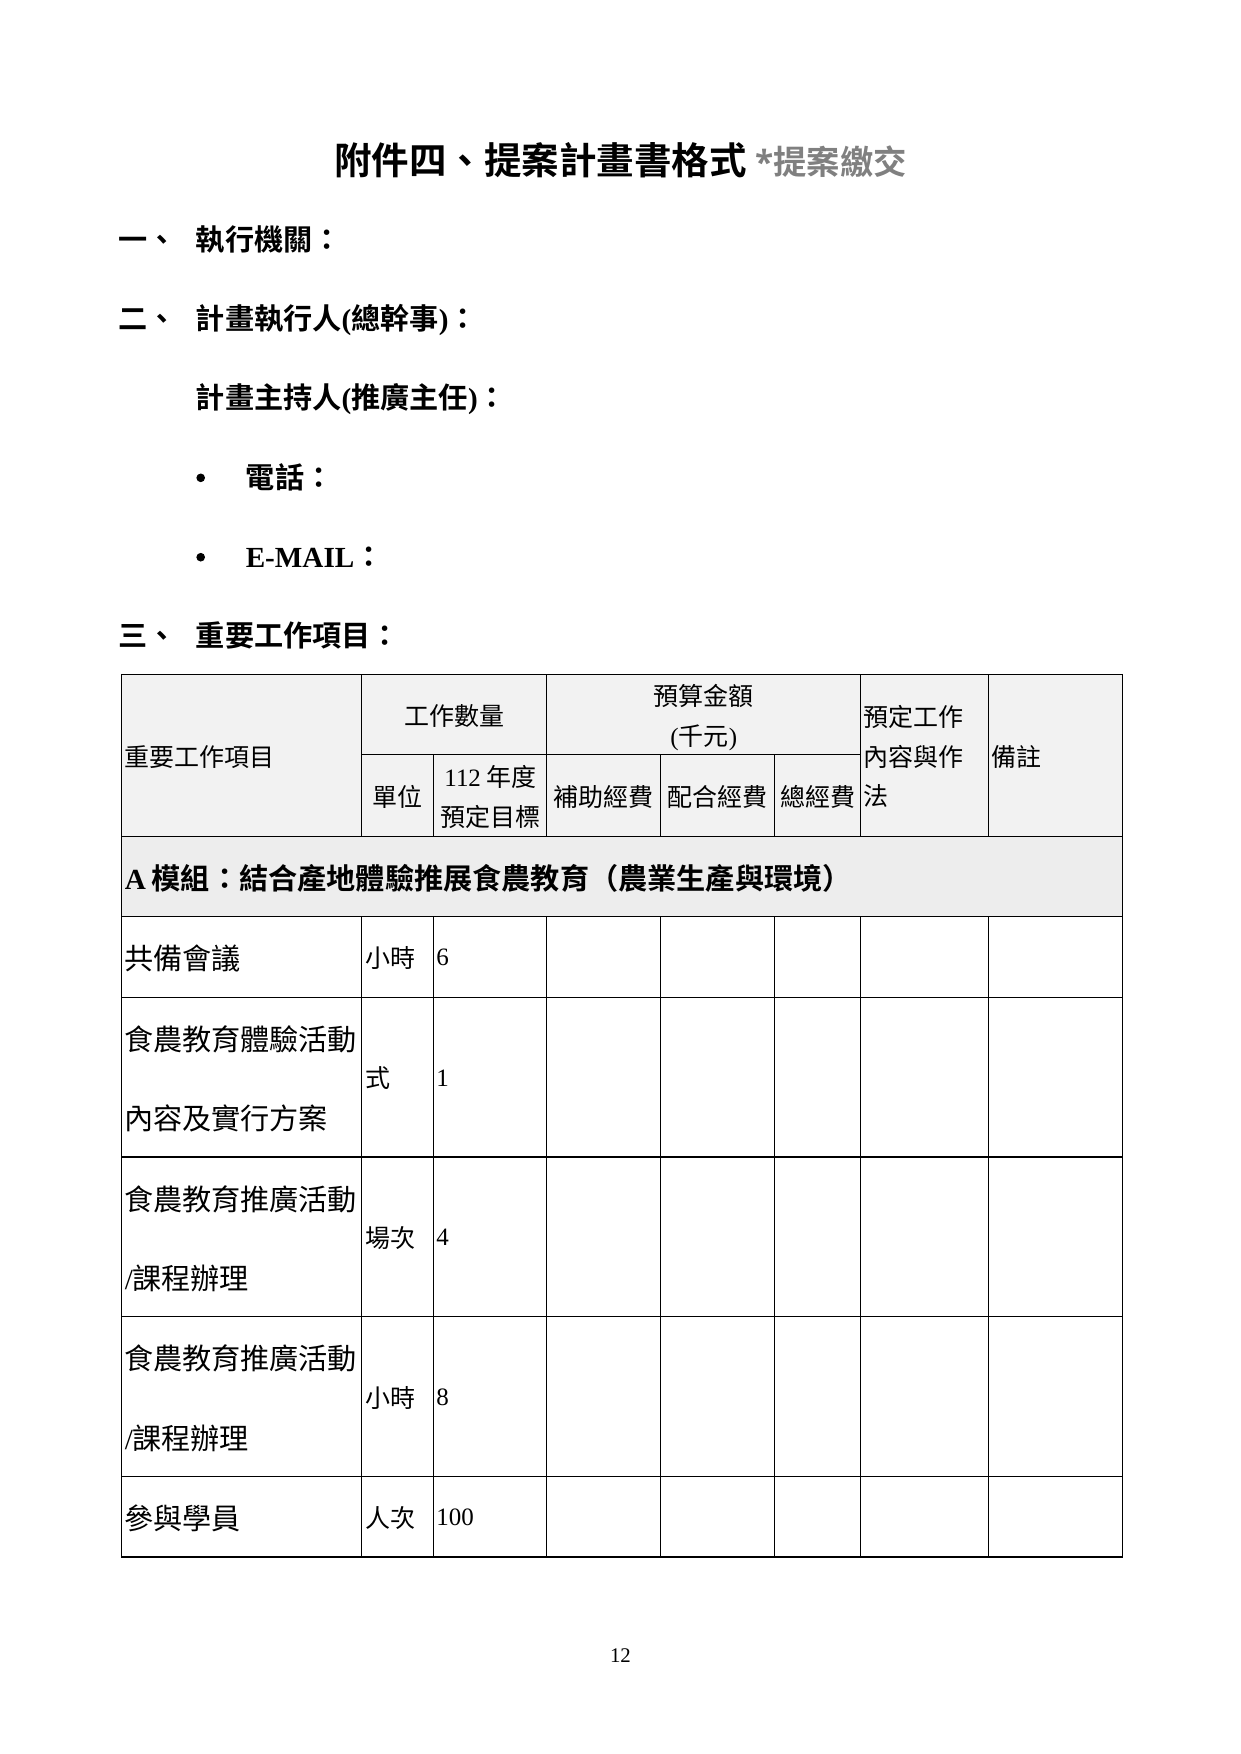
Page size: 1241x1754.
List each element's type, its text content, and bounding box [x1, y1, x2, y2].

table_cell [547, 998, 660, 1156]
table_cell 食農教育推廣活動/課程辦理 [122, 1158, 361, 1316]
table_cell 式 [362, 998, 433, 1156]
table_cell 補助經費 [547, 755, 660, 836]
table_cell [661, 1158, 774, 1316]
table_cell [547, 1477, 660, 1556]
table_cell [989, 1158, 1122, 1316]
table_cell [861, 1158, 988, 1316]
table_cell 人次 [362, 1477, 433, 1556]
table_header 重要工作項目 [122, 675, 361, 836]
table_cell [661, 1477, 774, 1556]
table_cell 4 [434, 1158, 546, 1316]
list E-MAIL： [196, 515, 1122, 594]
table_cell [547, 1158, 660, 1316]
list 計畫執行人(總幹事)： [118, 277, 1122, 356]
table_cell [547, 917, 660, 997]
table_header 備註 [989, 675, 1122, 836]
table_cell 食農教育體驗活動內容及實行方案 [122, 998, 361, 1156]
table_cell [989, 1317, 1122, 1476]
table_cell 8 [434, 1317, 546, 1476]
table_cell 參與學員 [122, 1477, 361, 1556]
table_cell 場次 [362, 1158, 433, 1316]
table_cell [661, 917, 774, 997]
table_cell [775, 1158, 860, 1316]
table_header 預算金額 (千元) [547, 675, 860, 754]
list 電話： [196, 436, 1122, 515]
table_header 預定工作 內容與作法 [861, 675, 988, 836]
table_cell 單位 [362, 755, 433, 836]
list 計畫主持人(推廣主任)： [196, 356, 1122, 436]
table_cell A模組：結合產地體驗推展食農教育（農業生產與環境） [122, 837, 1122, 916]
table_cell [989, 1477, 1122, 1556]
subtitle 附件四、提案計畫書格式 *提案繳交 [118, 118, 1122, 197]
table_cell 100 [434, 1477, 546, 1556]
table_cell 小時 [362, 1317, 433, 1476]
table_cell 112年度 預定目標 [434, 755, 546, 836]
table_cell 共備會議 [122, 917, 361, 997]
table_cell [775, 1477, 860, 1556]
list 重要工作項目： [118, 594, 1122, 674]
table_cell [989, 998, 1122, 1156]
table_cell [861, 998, 988, 1156]
table_cell [989, 917, 1122, 997]
table_cell [775, 998, 860, 1156]
table_cell 6 [434, 917, 546, 997]
table_cell [775, 917, 860, 997]
table_cell [861, 917, 988, 997]
table_cell [861, 1477, 988, 1556]
table_cell 總經費 [775, 755, 860, 836]
table_cell [775, 1317, 860, 1476]
table_cell 食農教育推廣活動/課程辦理 [122, 1317, 361, 1476]
table_header 工作數量 [362, 675, 546, 754]
table_cell [547, 1317, 660, 1476]
table_cell [661, 998, 774, 1156]
table_cell 配合經費 [661, 755, 774, 836]
table_cell [661, 1317, 774, 1476]
table_cell [861, 1317, 988, 1476]
table_cell 小時 [362, 917, 433, 997]
list 執行機關： [118, 197, 1122, 277]
table_cell 1 [434, 998, 546, 1156]
